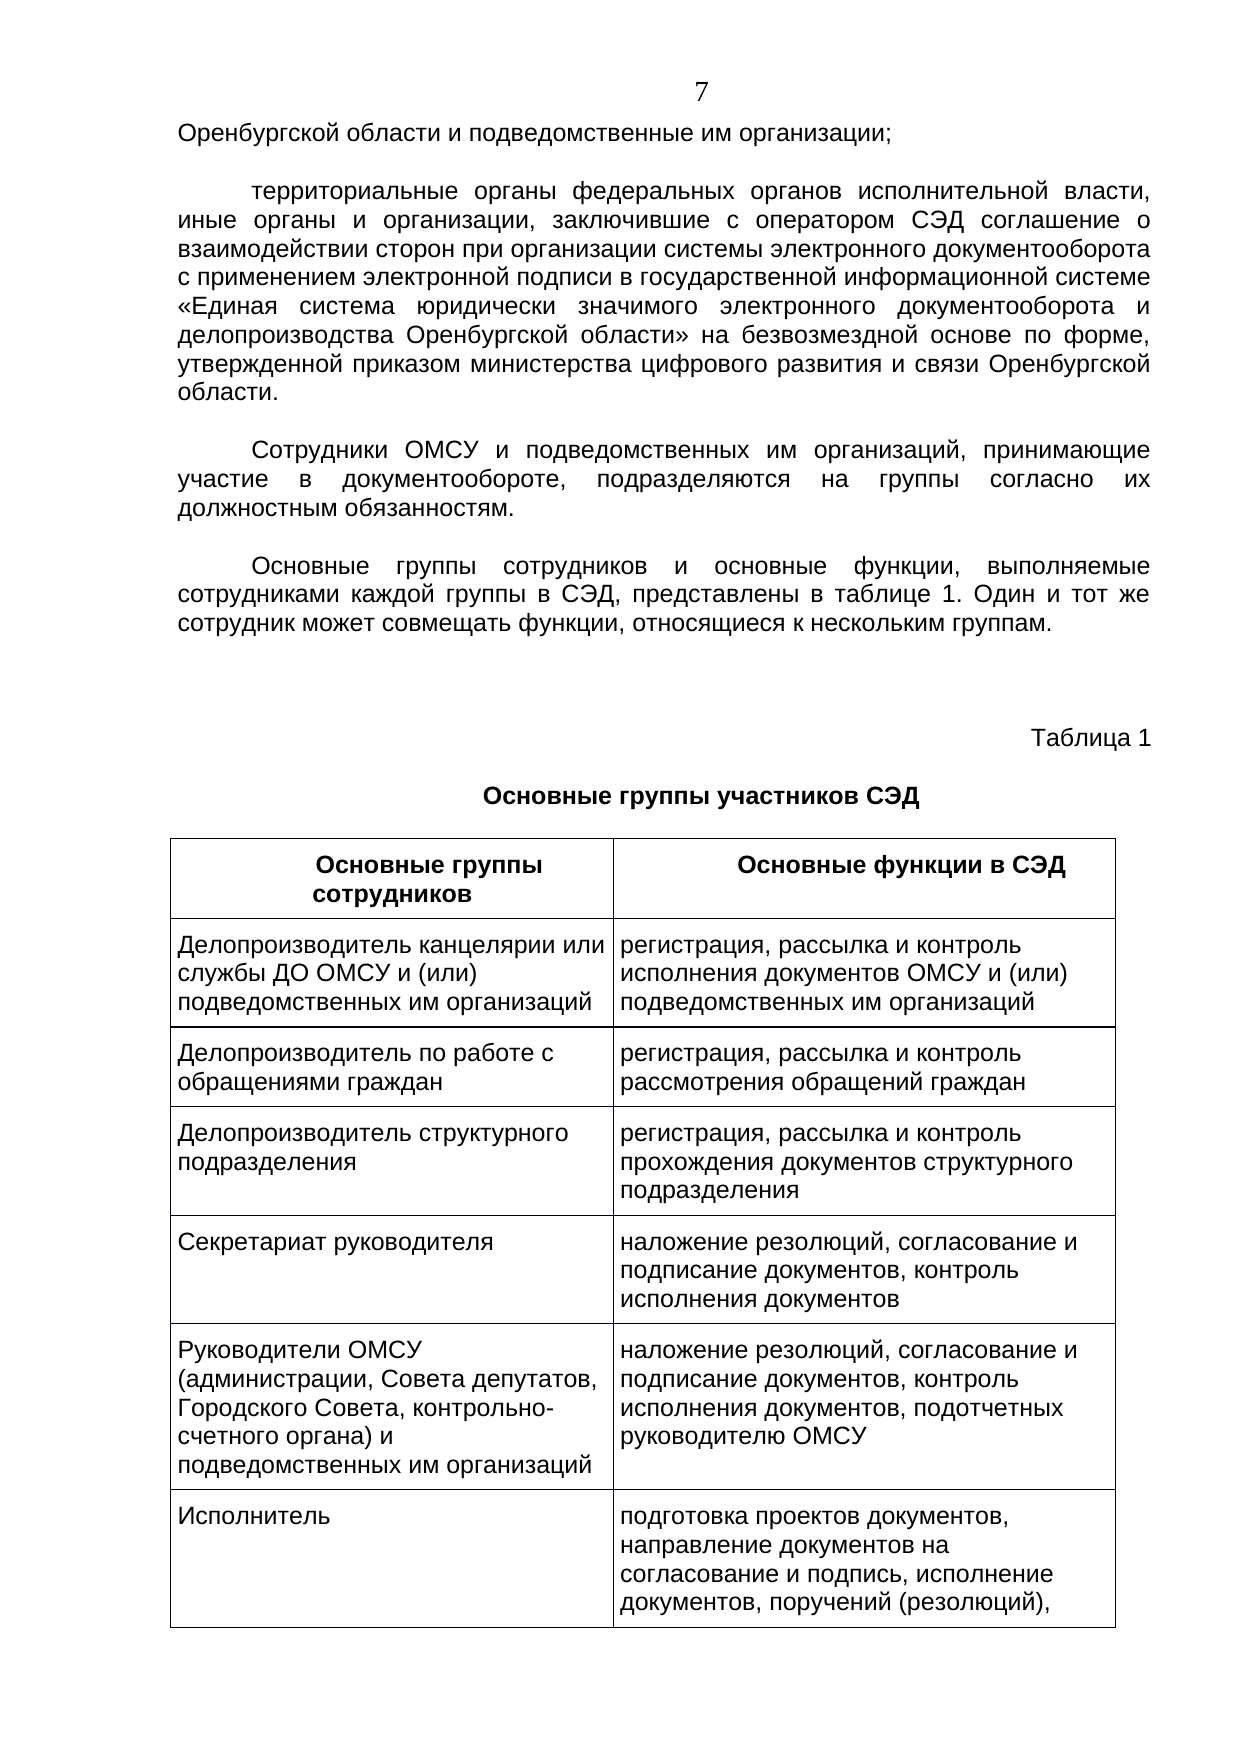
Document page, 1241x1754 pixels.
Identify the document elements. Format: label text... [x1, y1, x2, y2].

table_cell наложение резолюций, согласование и подписание документов, контроль исполнения документов, подотчетных руководителю ОМСУ [614, 1324, 1115, 1489]
text Сотрудники ОМСУ и подведомственных им организаций, принимающие участие в документообороте, подразделяются на группы согласно их должностным обязанностям. [177, 435, 1152, 521]
table_cell Делопроизводитель структурного подразделения [171, 1107, 613, 1215]
table_header Основные группы сотрудников [171, 839, 613, 918]
title Основные группы участников СЭД [177, 781, 1152, 809]
text территориальные органы федеральных органов исполнительной власти, иные органы и организации, заключившие с оператором СЭД соглашение о взаимодействии сторон при организации системы электронного документооборота с применением электронной подписи в государственной информационной системе «Единая система юридически значимого электронного документооборота и делопроизводства Оренбургской области» на безвозмездной основе по форме, утвержденной приказом министерства цифрового развития и связи Оренбургской области. [177, 176, 1152, 406]
table_cell Делопроизводитель по работе с обращениями граждан [171, 1028, 613, 1106]
text Таблица 1 [177, 723, 1152, 752]
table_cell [614, 1490, 1115, 1627]
table_cell Исполнитель [171, 1490, 613, 1627]
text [177, 118, 1152, 147]
table_header Основные функции в СЭД [614, 839, 1115, 918]
table_cell Секретариат руководителя [171, 1216, 613, 1323]
table_cell регистрация, рассылка и контроль рассмотрения обращений граждан [614, 1028, 1115, 1106]
table_cell регистрация, рассылка и контроль исполнения документов ОМСУ и (или) подведомственных им организаций [614, 919, 1115, 1026]
table_cell регистрация, рассылка и контроль прохождения документов структурного подразделения [614, 1107, 1115, 1215]
table_cell наложение резолюций, согласование и подписание документов, контроль исполнения документов [614, 1216, 1115, 1323]
table_cell Делопроизводитель канцелярии или службы ДО ОМСУ и (или) подведомственных им организаций [171, 919, 613, 1026]
table_cell Руководители ОМСУ (администрации, Совета депутатов, Городского Совета, контрольно-счетного органа) и подведомственных им организаций [171, 1324, 613, 1489]
text Основные группы сотрудников и основные функции, выполняемые сотрудниками каждой группы в СЭД, представлены в таблице 1. Один и тот же сотрудник может совмещать функции, относящиеся к нескольким группам. [177, 551, 1152, 637]
